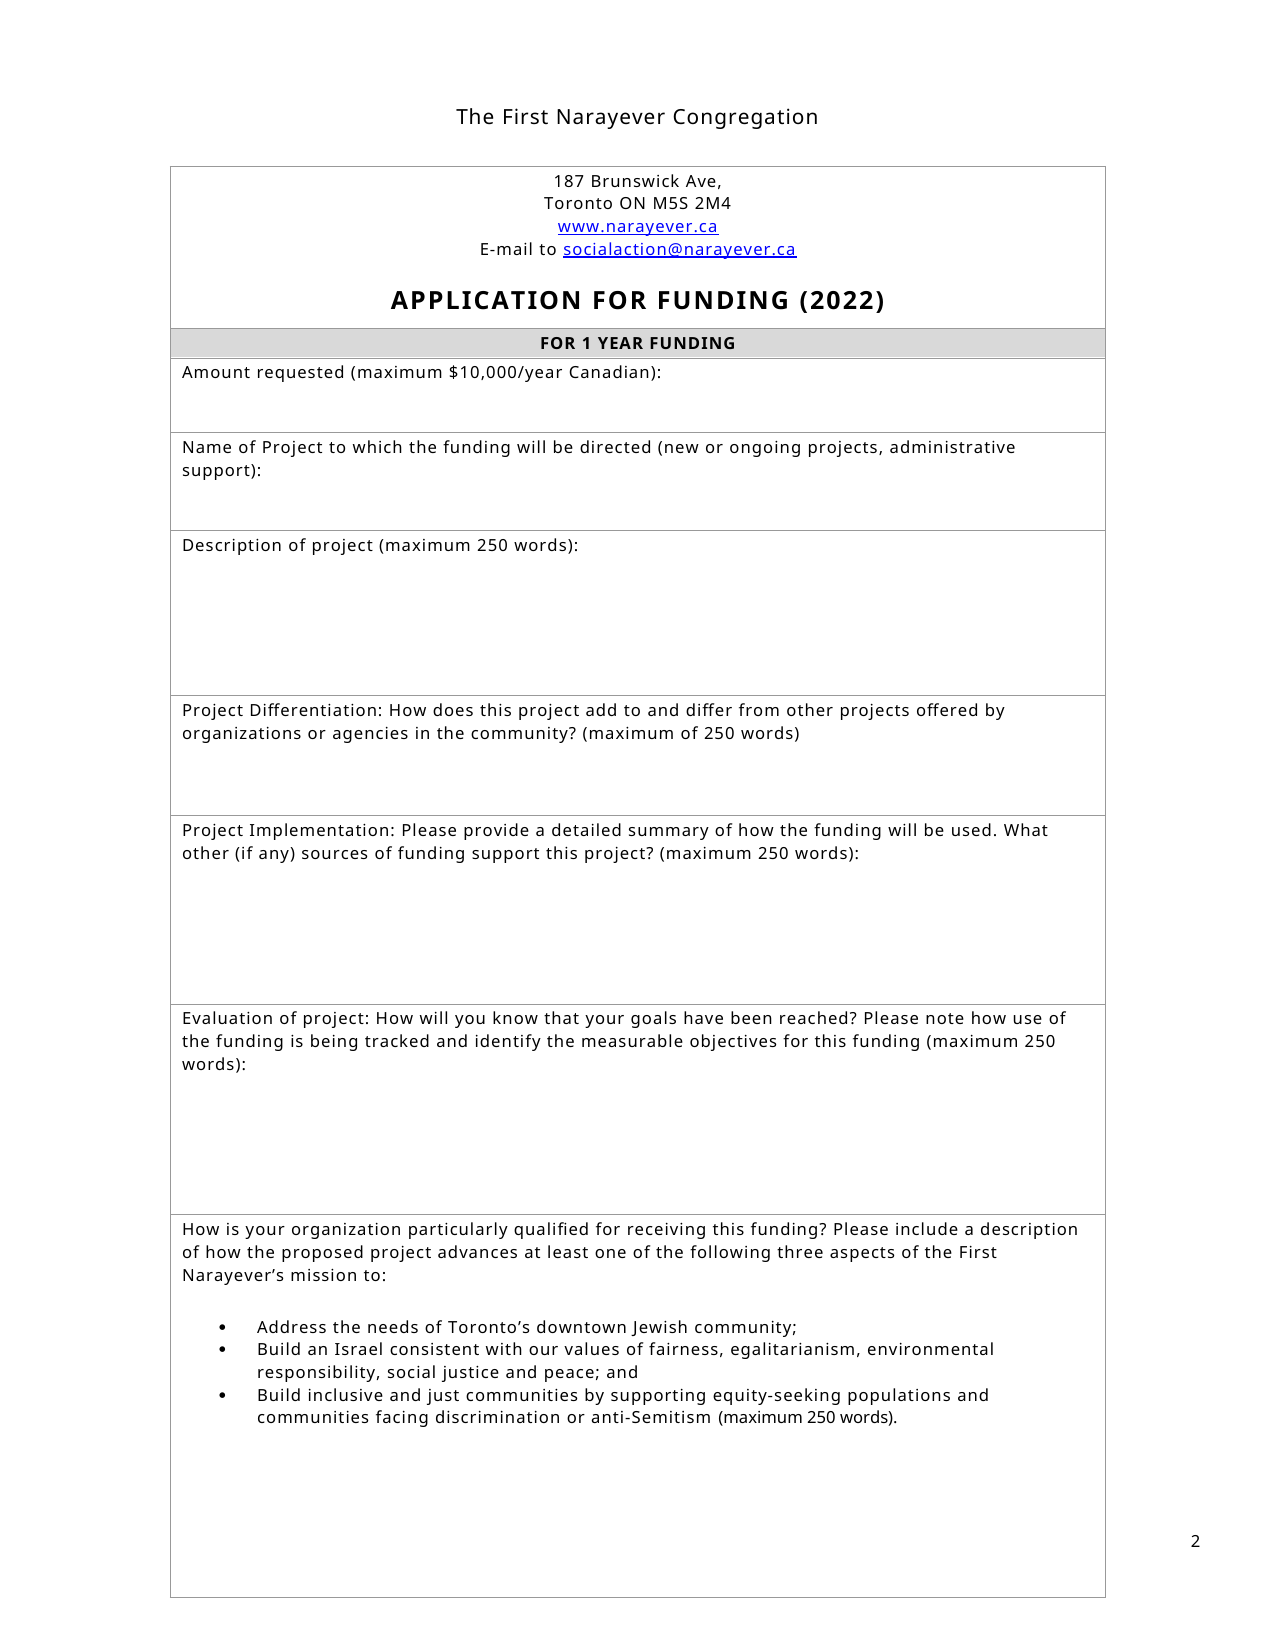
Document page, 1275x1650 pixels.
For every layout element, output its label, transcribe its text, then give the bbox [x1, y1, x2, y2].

table_cell Project Differentiation: How does this project add to and differ from other projects offered by organizations or agencies in the community? (maximum of 250 words) [171, 696, 1105, 815]
table_cell for 1 year funding [171, 329, 1105, 357]
table_cell Description of project (maximum 250 words): [171, 531, 1105, 695]
table_cell Name of Project to which the funding will be directed (new or ongoing projects, administrative support): [171, 433, 1105, 529]
table_cell Project Implementation: Please provide a detailed summary of how the funding will be used. What other (if any) sources of funding support this project? (maximum 250 words): [171, 816, 1105, 1003]
table_cell Evaluation of project: How will you know that your goals have been reached? Please note how use of the funding is being tracked and identify the measurable objectives for this funding (maximum 250 words): [171, 1005, 1105, 1214]
table_header The First Narayever Congregation 187 Brunswick Ave, Toronto ON M5S 2M4 www.narayever.ca E-mail to socialaction@narayever.ca Application for Funding (2022) [171, 167, 1105, 328]
table_cell Amount requested (maximum $10,000/year Canadian): [171, 359, 1105, 432]
table_cell How is your organization particularly qualified for receiving this funding? Please include a description of how the proposed project advances at least one of the following three aspects of the First Narayever’s mission to: Address the needs of Toronto’s downtown Jewish community; Build an Israel consistent with our values of fairness, egalitarianism, environmental responsibility, social justice and peace; and Build inclusive and just communities by supporting equity-seeking populations and communities facing discrimination or anti-Semitism (maximum 250 words). [171, 1215, 1105, 1597]
